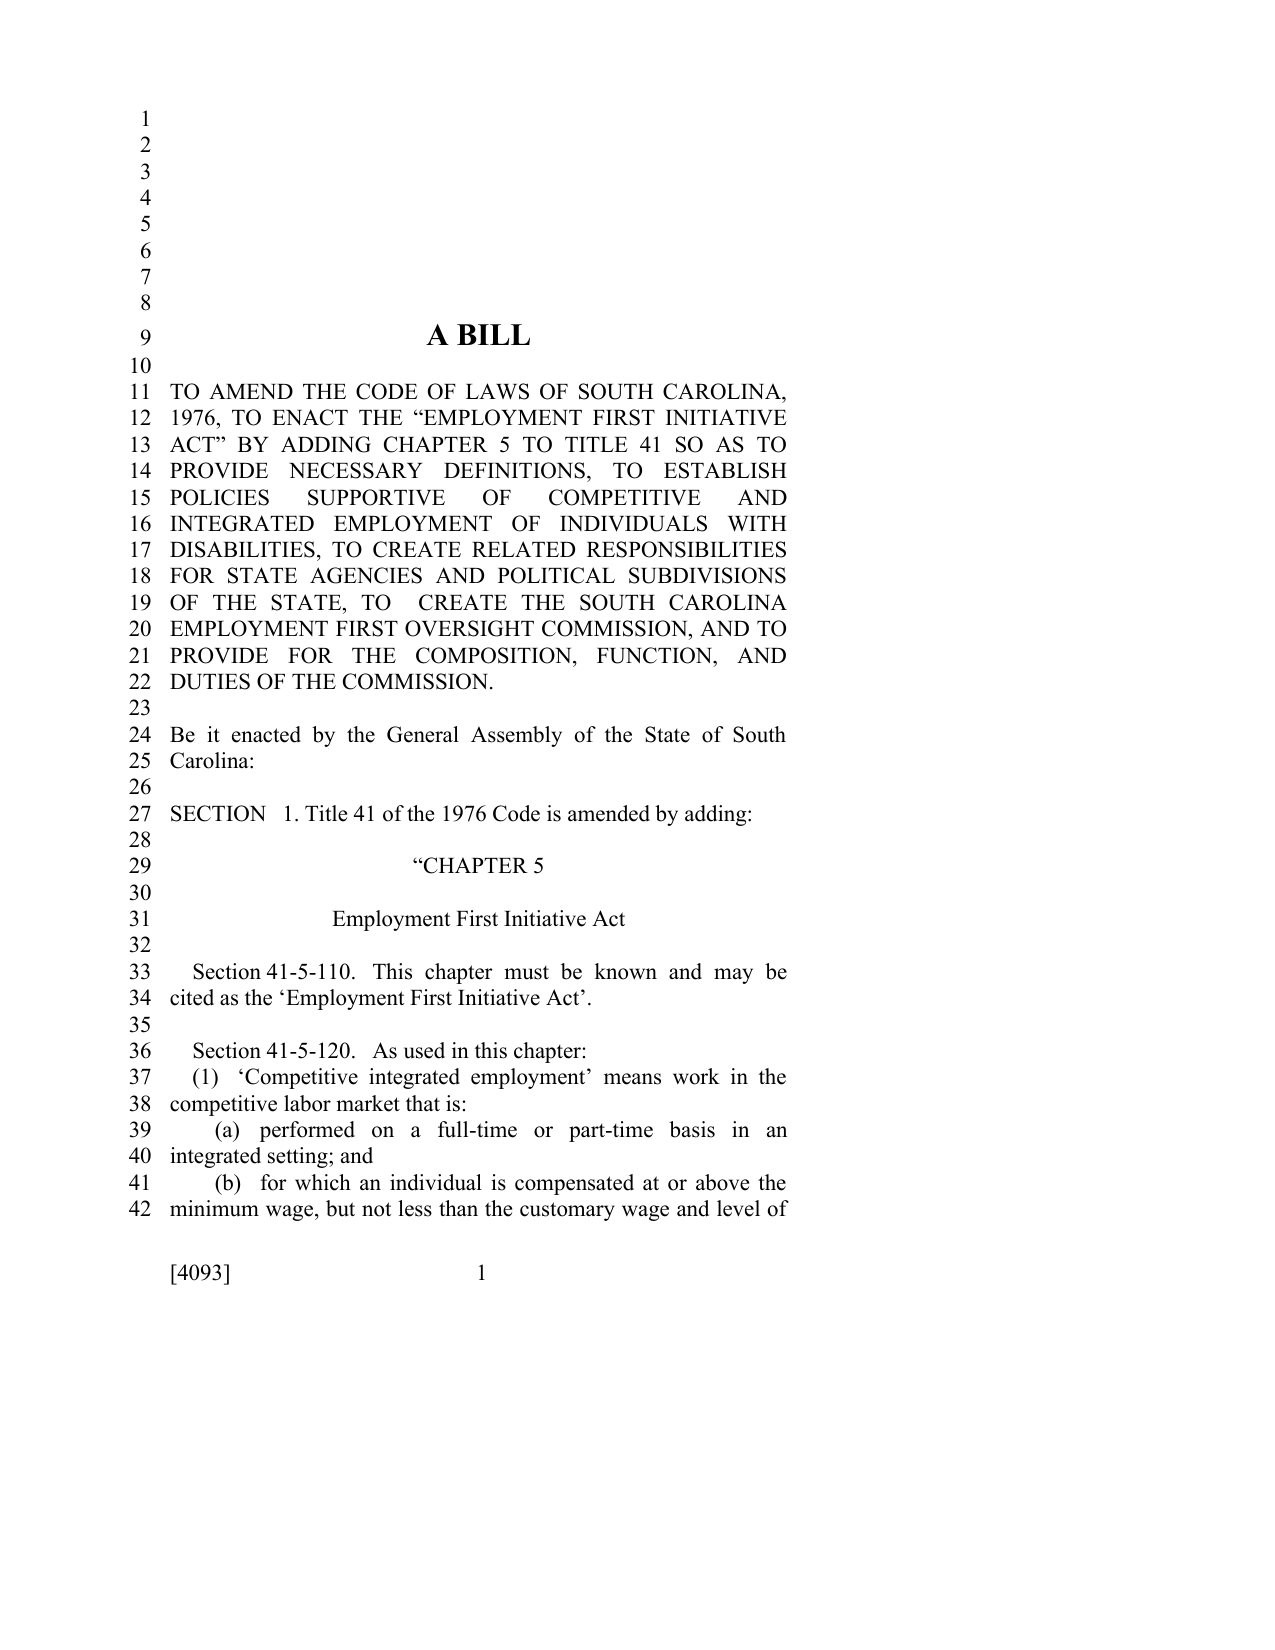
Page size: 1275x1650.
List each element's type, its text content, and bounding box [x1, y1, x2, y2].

text A BILL [169, 316, 787, 352]
text SECTION 1. Title 41 of the 1976 Code is amended by adding: [169, 800, 787, 826]
text Be it enacted by the General Assembly of the State of South Carolina: [169, 721, 787, 773]
text Section 41-5-120. As used in this chapter: [169, 1037, 787, 1063]
text TO AMEND THE CODE OF LAWS OF SOUTH CAROLINA, 1976, TO ENACT THE “EMPLOYMENT FIRST INITIATIVE ACT” BY ADDING CHAPTER 5 TO TITLE 41 SO AS TO PROVIDE NECESSARY DEFINITIONS, TO ESTABLISH POLICIES SUPPORTIVE OF COMPETITIVE AND INTEGRATED EMPLOYMENT OF INDIVIDUALS WITH DISABILITIES, TO CREATE RELATED RESPONSIBILITIES FOR STATE AGENCIES AND POLITICAL SUBDIVISIONS OF THE STATE, TO CREATE THE SOUTH CAROLINA EMPLOYMENT FIRST OVERSIGHT COMMISSION, AND TO PROVIDE FOR THE COMPOSITION, FUNCTION, AND DUTIES OF THE COMMISSION. [169, 378, 787, 694]
text “CHAPTER 5 [169, 852, 787, 879]
text (1) ‘Competitive integrated employment’ means work in the competitive labor market that is: [169, 1063, 787, 1116]
text Employment First Initiative Act [169, 905, 787, 932]
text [169, 1169, 787, 1221]
text Section 41-5-110. This chapter must be known and may be cited as the ‘Employment First Initiative Act’. [169, 958, 787, 1011]
text (a) performed on a full-time or part-time basis in an integrated setting; and [169, 1116, 787, 1169]
